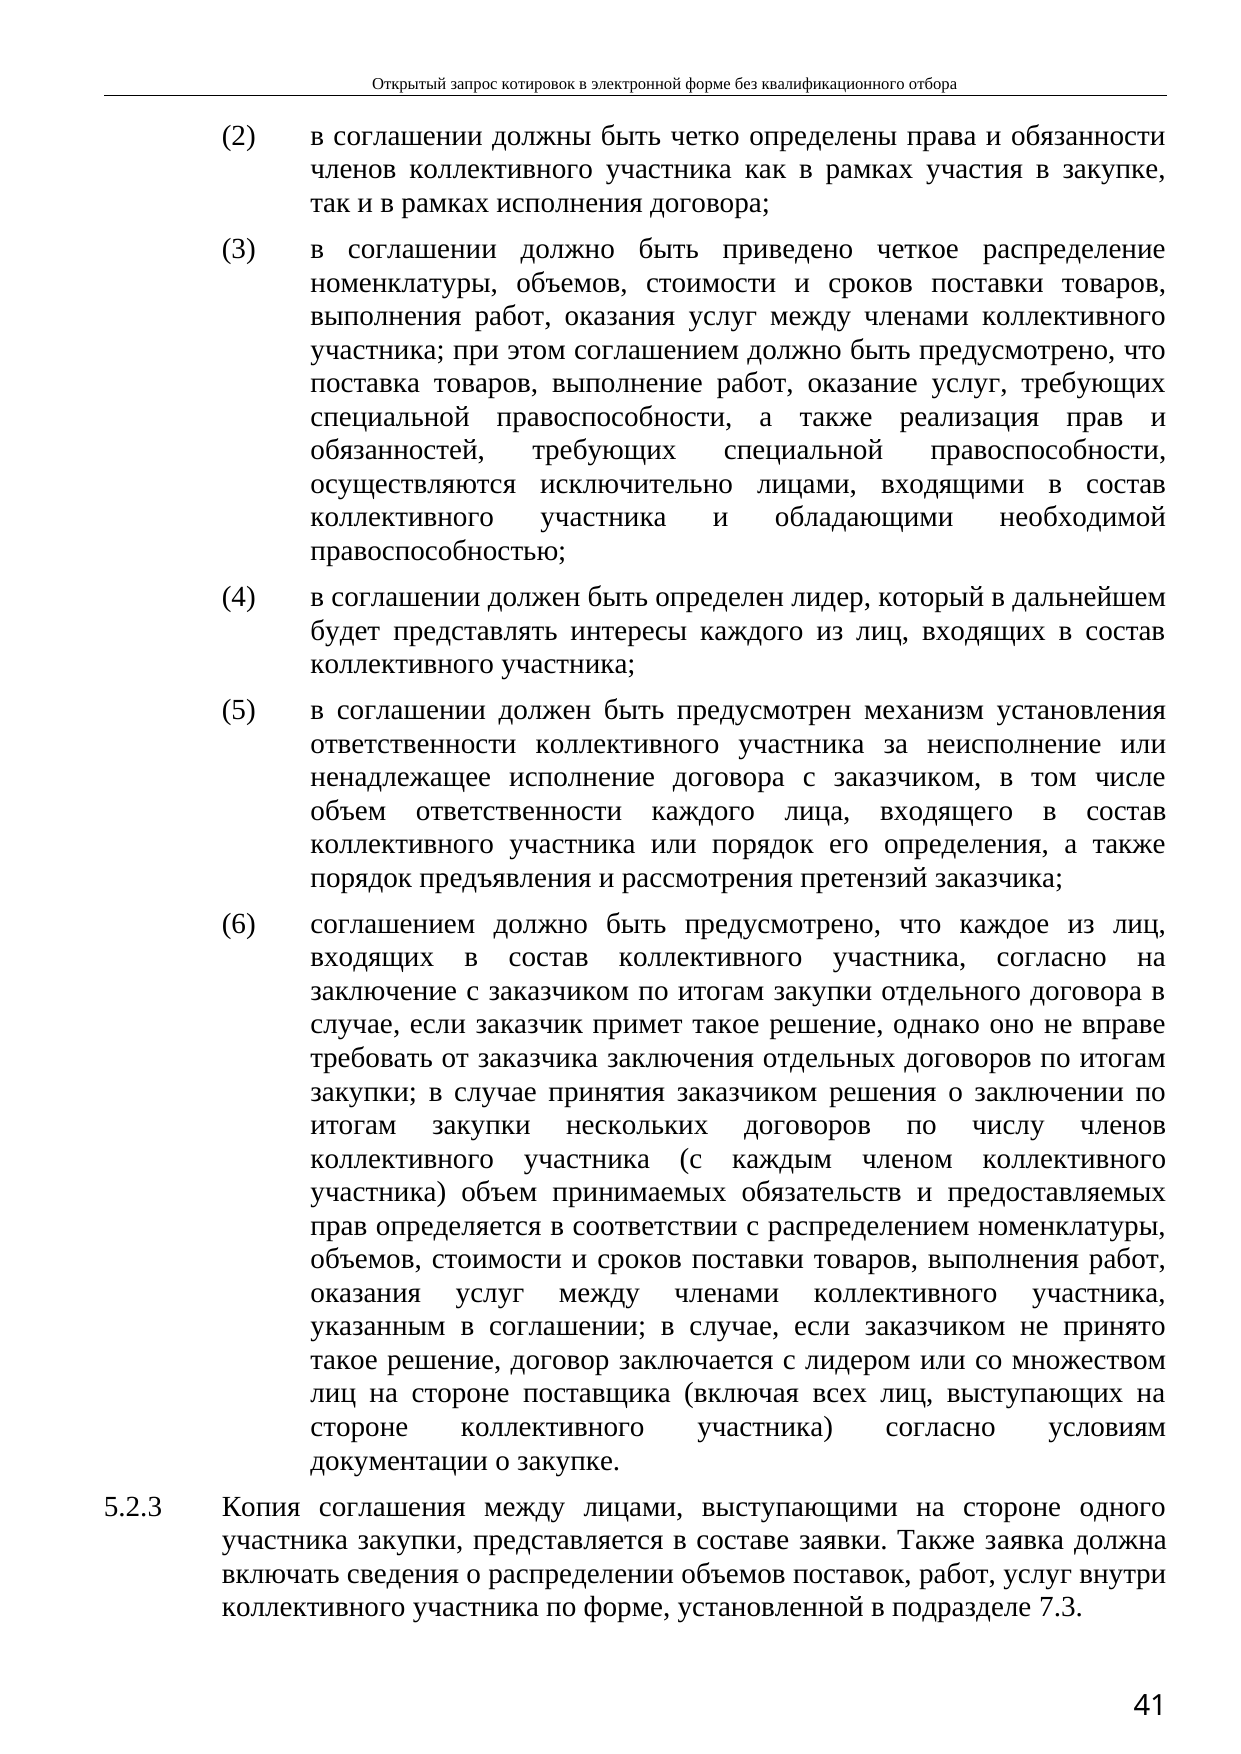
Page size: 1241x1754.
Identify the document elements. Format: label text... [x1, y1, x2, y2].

list в соглашении должно быть приведено четкое распределение номенклатуры, объемов, стоимости и сроков поставки товаров, выполнения работ, оказания услуг между членами коллективного участника; при этом соглашением должно быть предусмотрено, что поставка товаров, выполнение работ, оказание услуг, требующих специальной правоспособности, а также реализация прав и обязанностей, требующих специальной правоспособности, осуществляются исключительно лицами, входящими в состав коллективного участника и обладающими необходимой правоспособностью; [222, 231, 1167, 567]
list в соглашении должен быть определен лидер, который в дальнейшем будет представлять интересы каждого из лиц, входящих в состав коллективного участника; [222, 579, 1167, 680]
list в соглашении должны быть четко определены права и обязанности членов коллективного участника как в рамках участия в закупке, так и в рамках исполнения договора; [222, 118, 1167, 219]
list Копия соглашения между лицами, выступающими на стороне одного участника закупки, представляется в составе заявки. Также заявка должна включать сведения о распределении объемов поставок, работ, услуг внутри коллективного участника по форме, установленной в подразделе 1.1. [103, 1489, 1167, 1623]
list соглашением должно быть предусмотрено, что каждое из лиц, входящих в состав коллективного участника, согласно на заключение с заказчиком по итогам закупки отдельного договора в случае, если заказчик примет такое решение, однако оно не вправе требовать от заказчика заключения отдельных договоров по итогам закупки; в случае принятия заказчиком решения о заключении по итогам закупки нескольких договоров по числу членов коллективного участника (с каждым членом коллективного участника) объем принимаемых обязательств и предоставляемых прав определяется в соответствии с распределением номенклатуры, объемов, стоимости и сроков поставки товаров, выполнения работ, оказания услуг между членами коллективного участника, указанным в соглашении; в случае, если заказчиком не принято такое решение, договор заключается с лидером или со множеством лиц на стороне поставщика (включая всех лиц, выступающих на стороне коллективного участника) согласно условиям документации о закупке. [222, 906, 1167, 1476]
list в соглашении должен быть предусмотрен механизм установления ответственности коллективного участника за неисполнение или ненадлежащее исполнение договора с заказчиком, в том числе объем ответственности каждого лица, входящего в состав коллективного участника или порядок его определения, а также порядок предъявления и рассмотрения претензий заказчика; [222, 692, 1167, 893]
